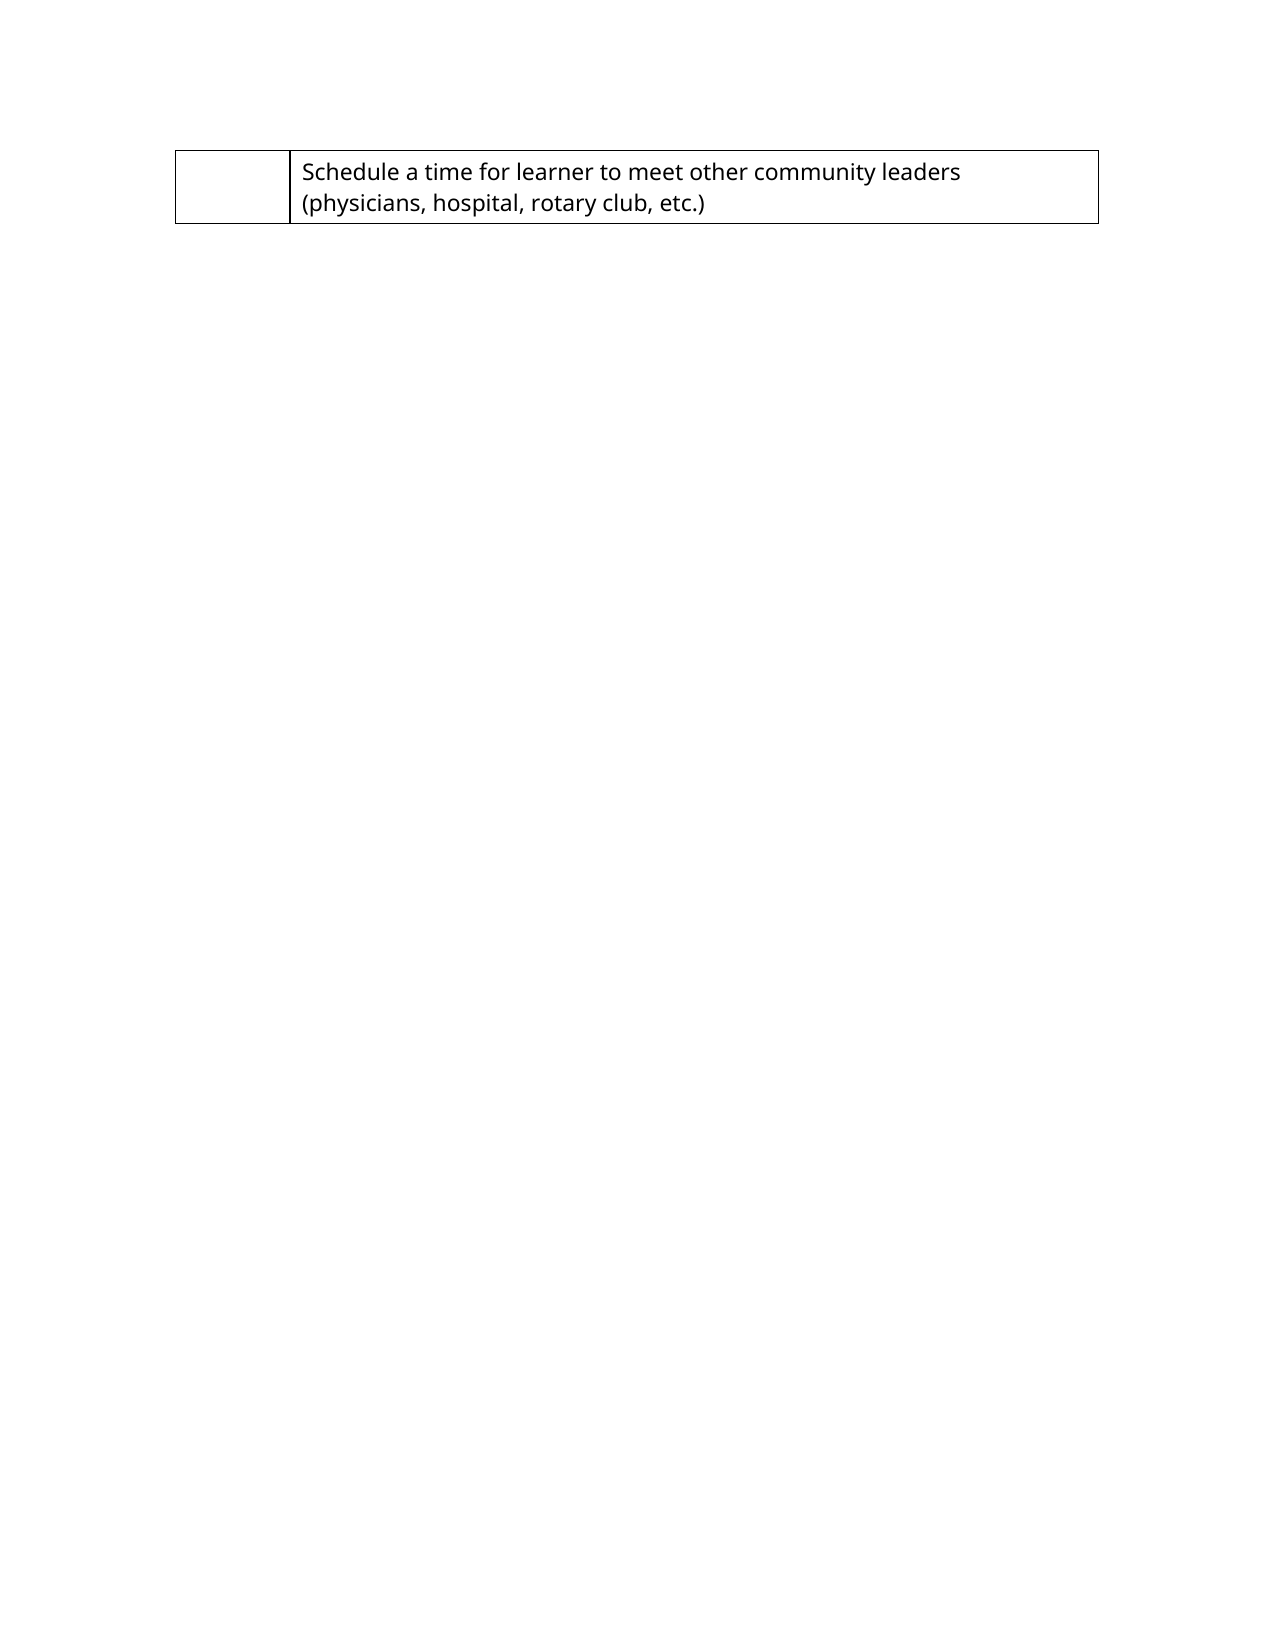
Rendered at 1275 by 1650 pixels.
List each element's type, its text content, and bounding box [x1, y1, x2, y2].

table_cell Schedule a time for learner to meet other community leaders (physicians, hospital, rotary club, etc.) [291, 151, 1098, 222]
table_cell [176, 151, 289, 222]
